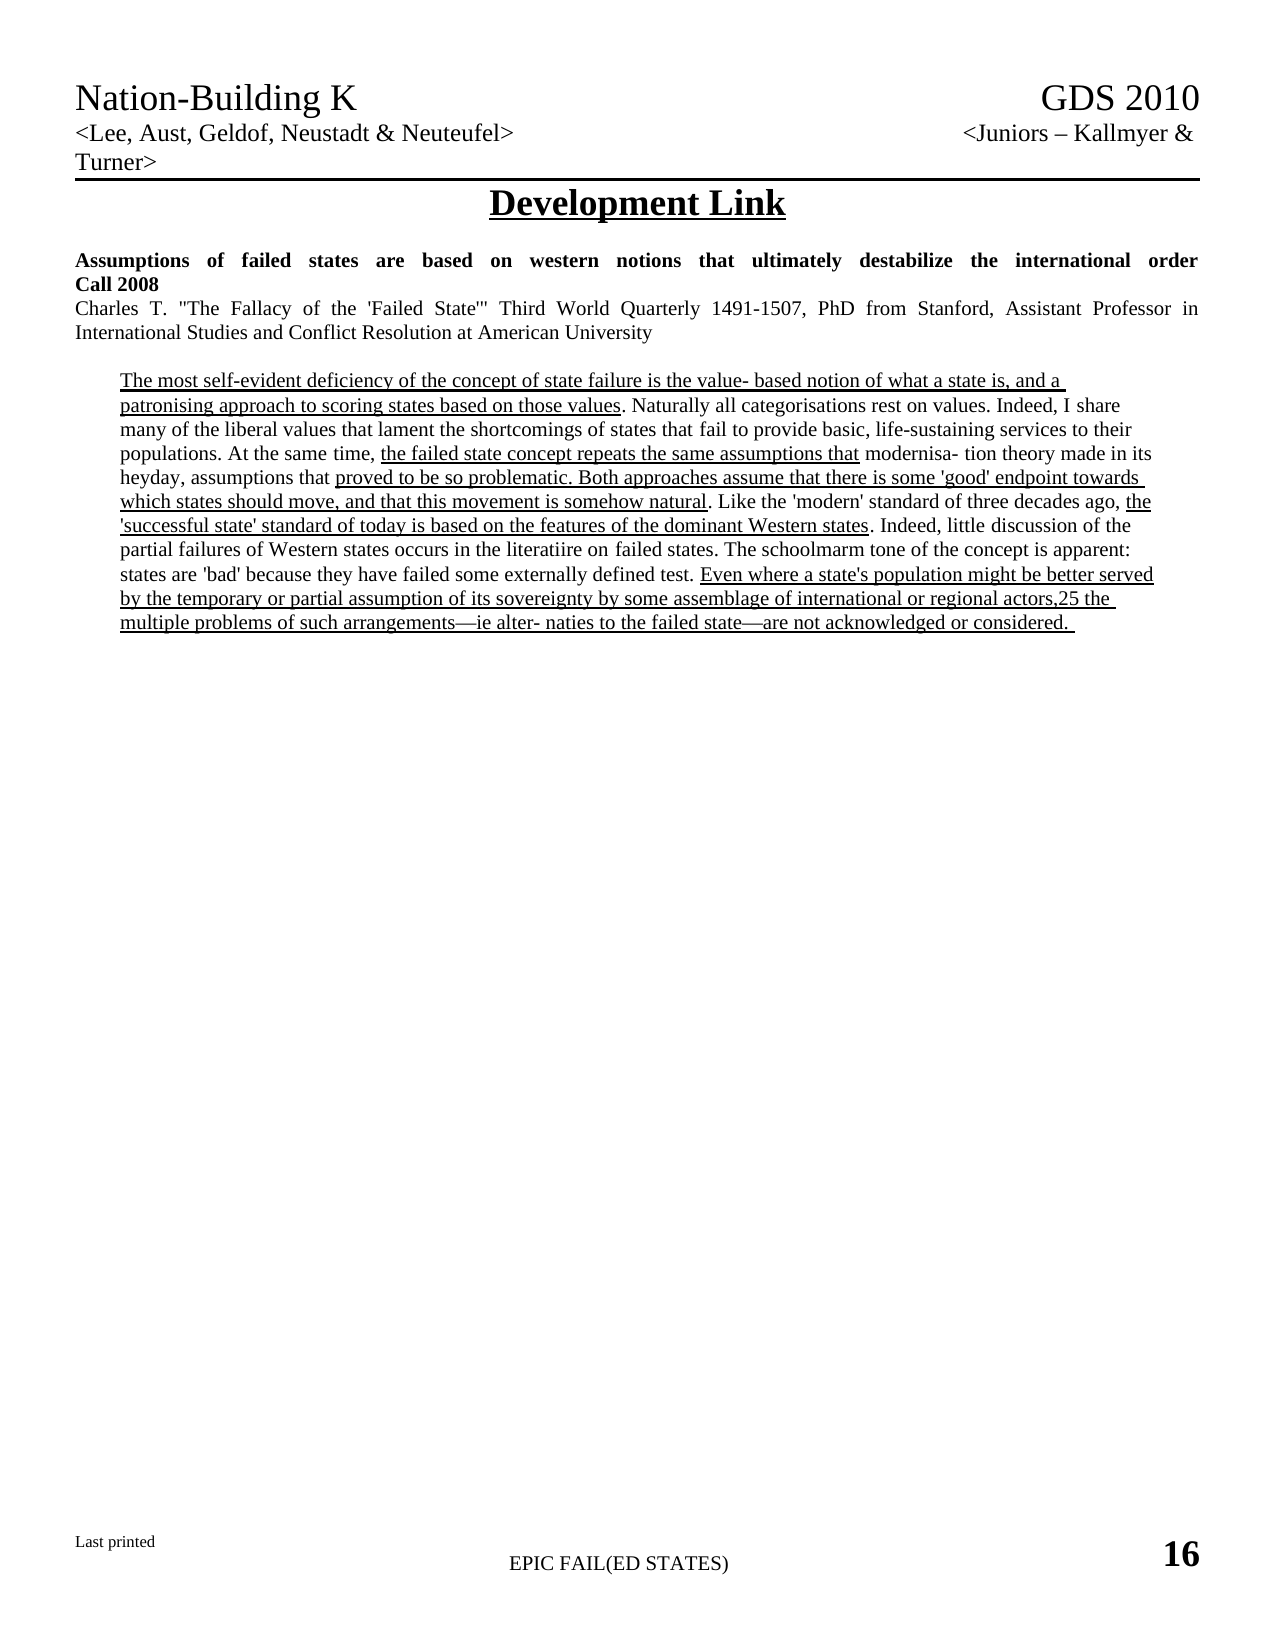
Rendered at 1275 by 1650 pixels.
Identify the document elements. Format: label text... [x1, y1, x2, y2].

text Charles T. "The Fallacy of the 'Failed State'" Third World Quarterly 1491-1507, PhD from Stanford, Assistant Professor in International Studies and Conflict Resolution at American University [75, 296, 1200, 344]
subtitle Development Link [75, 181, 1200, 224]
text The most self-evident deficiency of the concept of state failure is the value- based notion of what a state is, and a patronising approach to scoring states based on those values. Naturally all categorisations rest on values. Indeed, I share many of the liberal values that lament the shortcomings of states that fail to provide basic, life-sustaining services to their populations. At the same time, the failed state concept repeats the same assumptions that modernisa- tion theory made in its heyday, assumptions that proved to be so problematic. Both approaches assume that there is some 'good' endpoint towards which states should move, and that this movement is somehow natural. Like the 'modern' standard of three decades ago, the 'successful state' standard of today is based on the features of the dominant Western states. Indeed, little discussion of the partial failures of Western states occurs in the literatiire on failed states. The schoolmarm tone of the concept is apparent: states are 'bad' because they have failed some externally defined test. Even where a state's population might be better served by the temporary or partial assumption of its sovereignty by some assemblage of international or regional actors,25 the multiple problems of such arrangements—ie alter- naties to the failed state—are not acknowledged or considered. [120, 368, 1155, 634]
text Assumptions of failed states are based on western notions that ultimately destabilize the international order Call 2008 [75, 248, 1200, 296]
